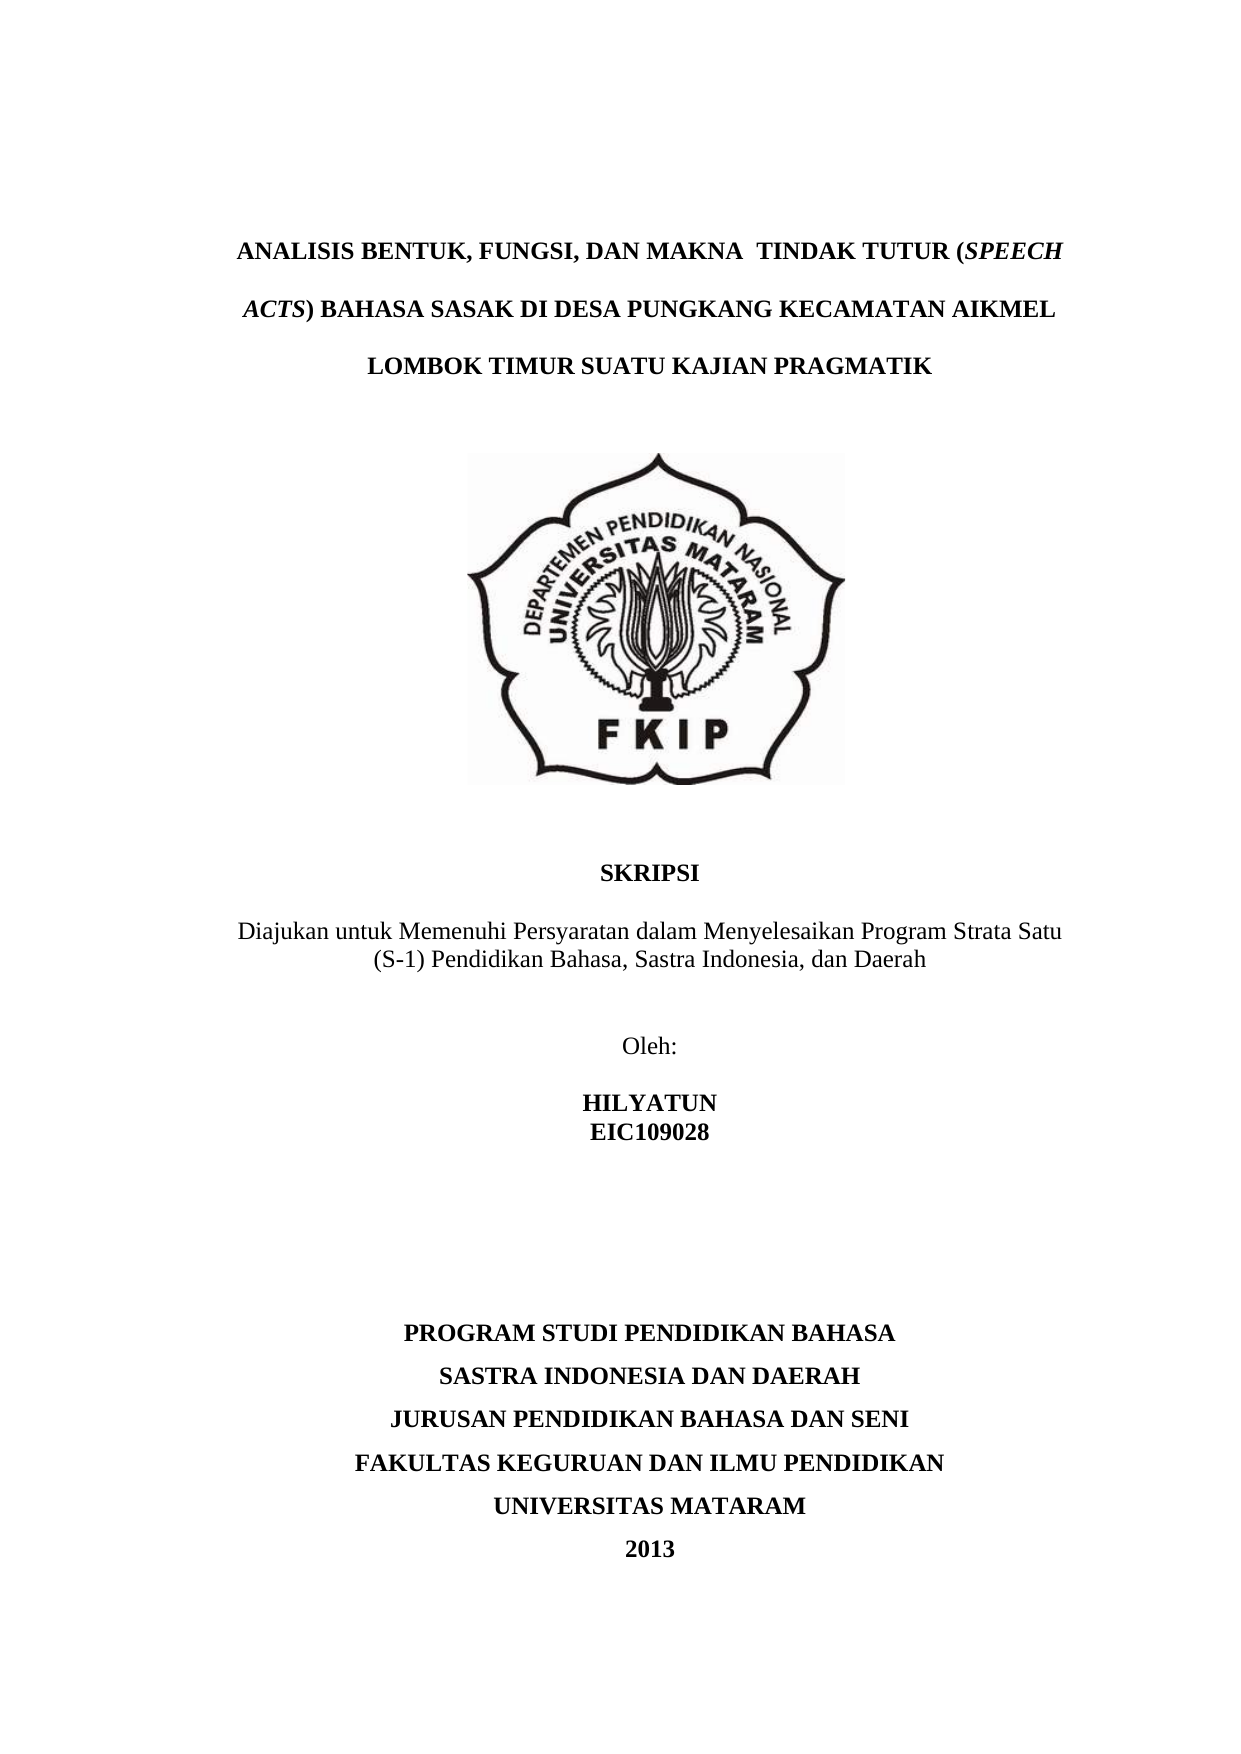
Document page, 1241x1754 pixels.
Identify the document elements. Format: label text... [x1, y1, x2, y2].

picture [467, 453, 846, 785]
text 2013 [236, 1534, 1063, 1563]
text FAKULTAS KEGURUAN DAN ILMU PENDIDIKAN [236, 1448, 1063, 1476]
text SKRIPSI [236, 858, 1063, 887]
text EIC109028 [236, 1117, 1063, 1146]
text SASTRA INDONESIA DAN DAERAH [236, 1361, 1063, 1390]
text JURUSAN PENDIDIKAN BAHASA DAN SENI [236, 1404, 1063, 1433]
text HILYATUN [236, 1088, 1063, 1117]
text UNIVERSITAS MATARAM [236, 1491, 1063, 1519]
text Diajukan untuk Memenuhi Persyaratan dalam Menyelesaikan Program Strata Satu (S-1) Pendidikan Bahasa, Sastra Indonesia, dan Daerah [236, 916, 1063, 973]
list ANALISIS BENTUK, FUNGSI, DAN MAKNA TINDAK TUTUR (SPEECH ACTS) BAHASA SASAK DI DESA PUNGKANG KECAMATAN AIKMEL LOMBOK TIMUR SUATU KAJIAN PRAGMATIK [236, 236, 1063, 380]
text PROGRAM STUDI PENDIDIKAN BAHASA [236, 1318, 1063, 1347]
text Oleh: [236, 1031, 1063, 1059]
